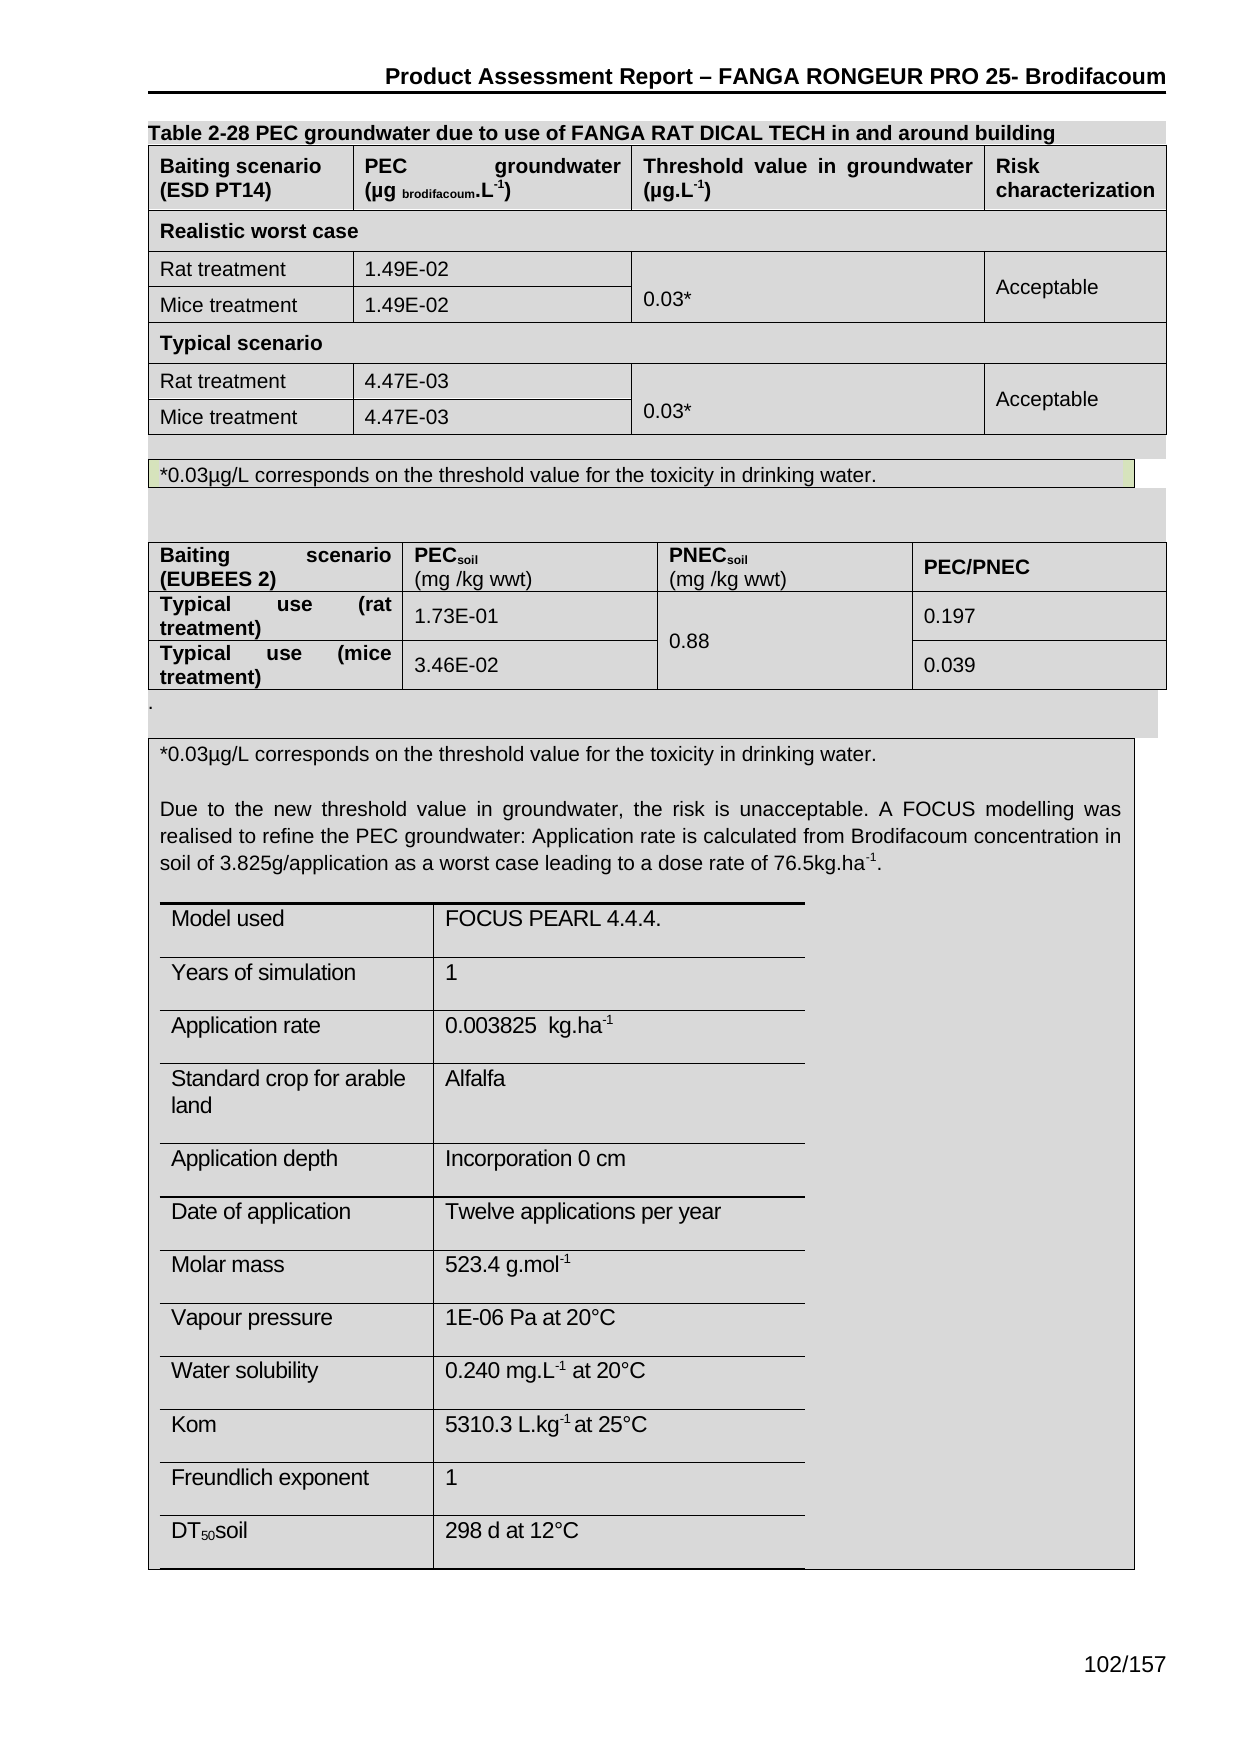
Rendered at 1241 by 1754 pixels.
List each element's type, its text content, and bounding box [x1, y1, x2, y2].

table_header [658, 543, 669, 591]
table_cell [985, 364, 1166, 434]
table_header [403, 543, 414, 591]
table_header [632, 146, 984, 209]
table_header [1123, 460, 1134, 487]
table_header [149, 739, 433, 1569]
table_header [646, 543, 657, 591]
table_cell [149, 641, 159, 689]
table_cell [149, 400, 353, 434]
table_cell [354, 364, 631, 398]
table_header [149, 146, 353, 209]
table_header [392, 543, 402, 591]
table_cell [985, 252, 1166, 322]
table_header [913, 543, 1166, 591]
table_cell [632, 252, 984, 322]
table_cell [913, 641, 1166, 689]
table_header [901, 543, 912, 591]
text . [148, 690, 1158, 714]
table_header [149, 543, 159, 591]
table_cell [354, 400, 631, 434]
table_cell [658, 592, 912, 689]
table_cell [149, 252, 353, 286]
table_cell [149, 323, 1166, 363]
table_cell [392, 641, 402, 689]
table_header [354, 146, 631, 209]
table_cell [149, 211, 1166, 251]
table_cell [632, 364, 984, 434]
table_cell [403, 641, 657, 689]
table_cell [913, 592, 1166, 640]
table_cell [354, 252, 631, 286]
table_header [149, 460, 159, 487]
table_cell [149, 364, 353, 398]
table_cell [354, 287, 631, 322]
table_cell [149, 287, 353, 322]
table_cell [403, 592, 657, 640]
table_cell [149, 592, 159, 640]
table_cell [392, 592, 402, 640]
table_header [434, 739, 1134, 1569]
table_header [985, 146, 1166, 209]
